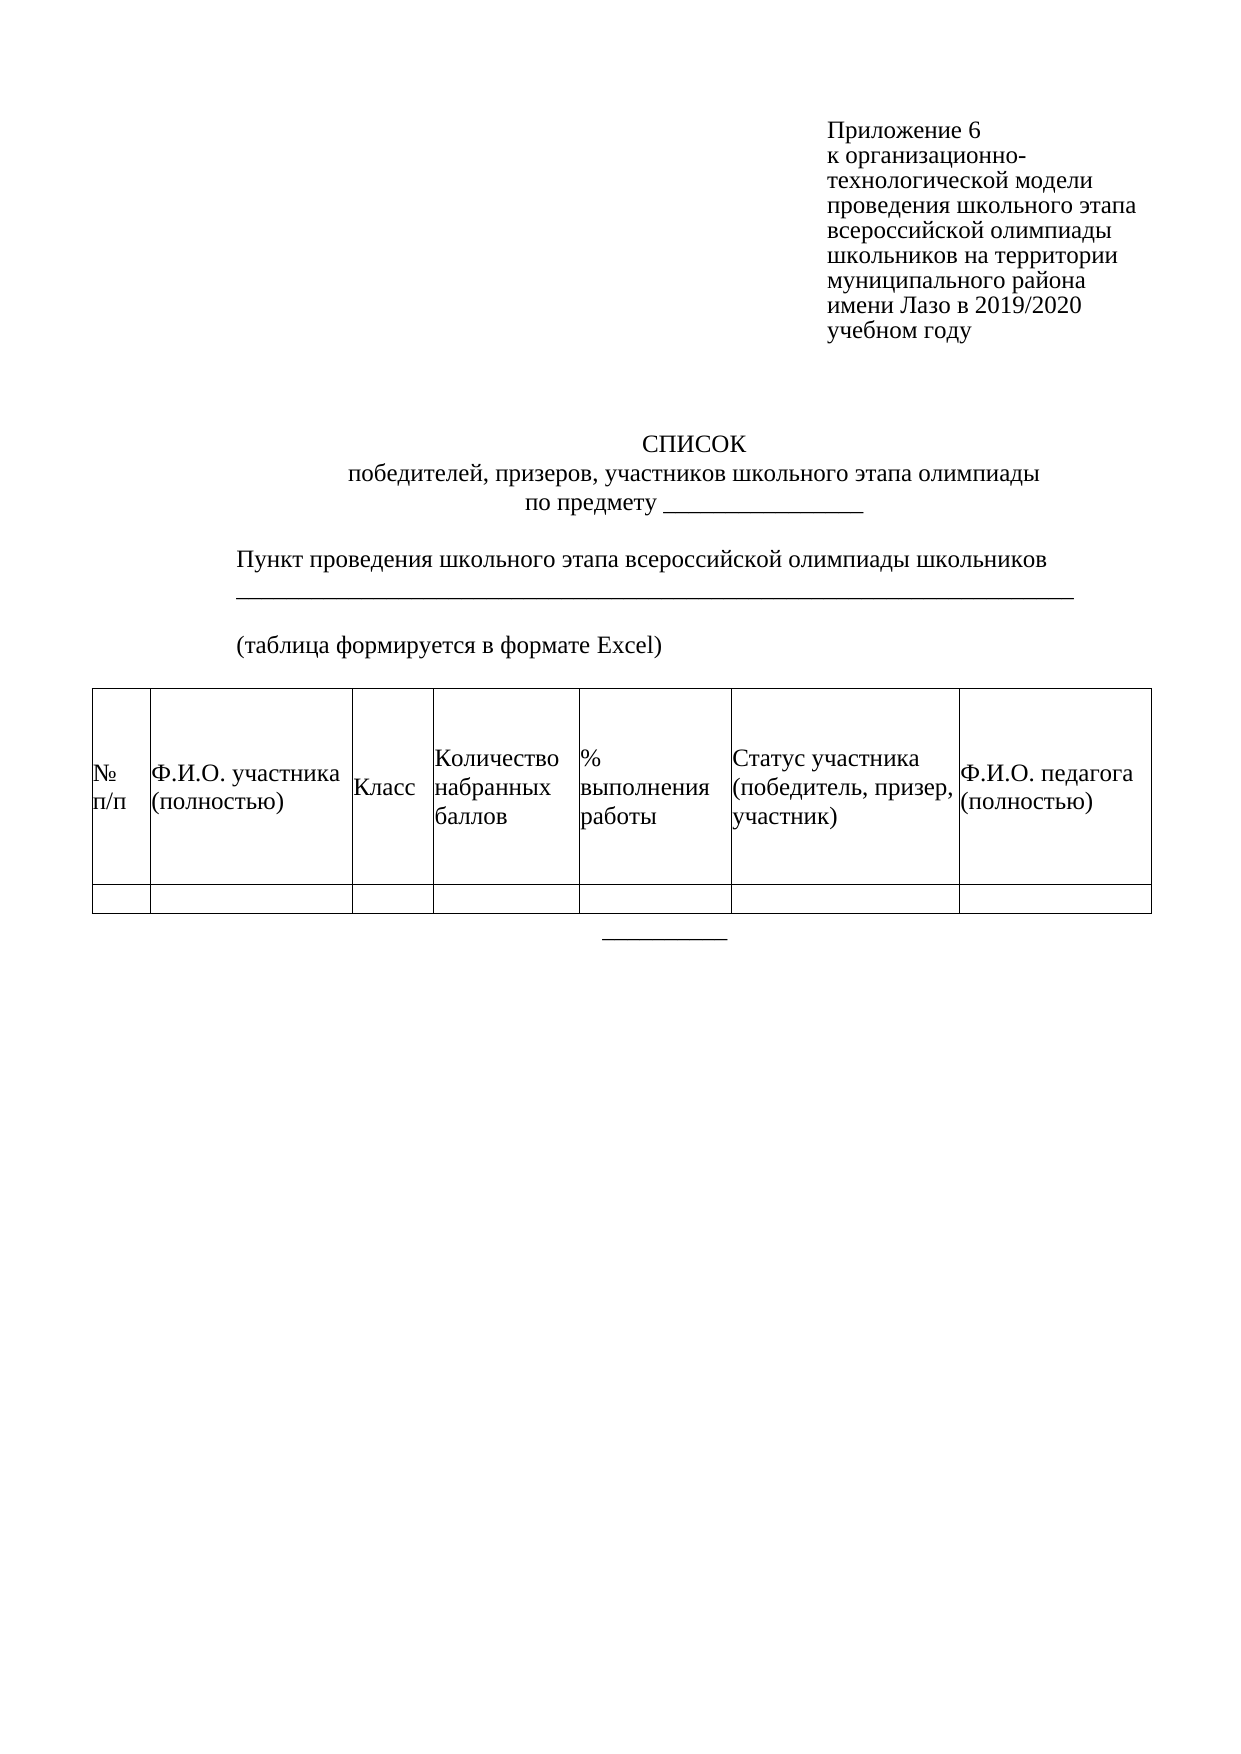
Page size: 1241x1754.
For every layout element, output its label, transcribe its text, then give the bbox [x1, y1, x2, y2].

text Приложение 6 [827, 118, 1152, 143]
table_cell [151, 885, 352, 913]
table_header Ф.И.О. участника (полностью) [151, 689, 352, 883]
text победителей, призеров, участников школьного этапа олимпиады [236, 458, 1152, 487]
table_header Класс [353, 689, 433, 883]
table_cell [353, 885, 433, 913]
text к организационно-технологической модели проведения школьного этапа всероссийской олимпиады школьников на территории муниципального района имени Лазо в 2019/2020 учебном году [827, 143, 1152, 343]
text по предмету ________________ [236, 487, 1152, 516]
table_cell [960, 885, 1151, 913]
text Пункт проведения школьного этапа всероссийской олимпиады школьников ___________________________________________________________________ [236, 544, 1152, 602]
table_header Статус участника (победитель, призер, участник) [732, 689, 959, 883]
table_cell [93, 885, 150, 913]
table_header № п/п [93, 689, 150, 883]
table_header Ф.И.О. педагога (полностью) [960, 689, 1151, 883]
table_header Количество набранных баллов [434, 689, 579, 883]
table_cell [732, 885, 959, 913]
text СПИСОК [236, 429, 1152, 458]
table_cell [580, 885, 731, 913]
text __________ [177, 914, 1152, 943]
table_header % выполнения работы [580, 689, 731, 883]
table_cell [434, 885, 579, 913]
text (таблица формируется в формате Excel) [236, 631, 1152, 659]
